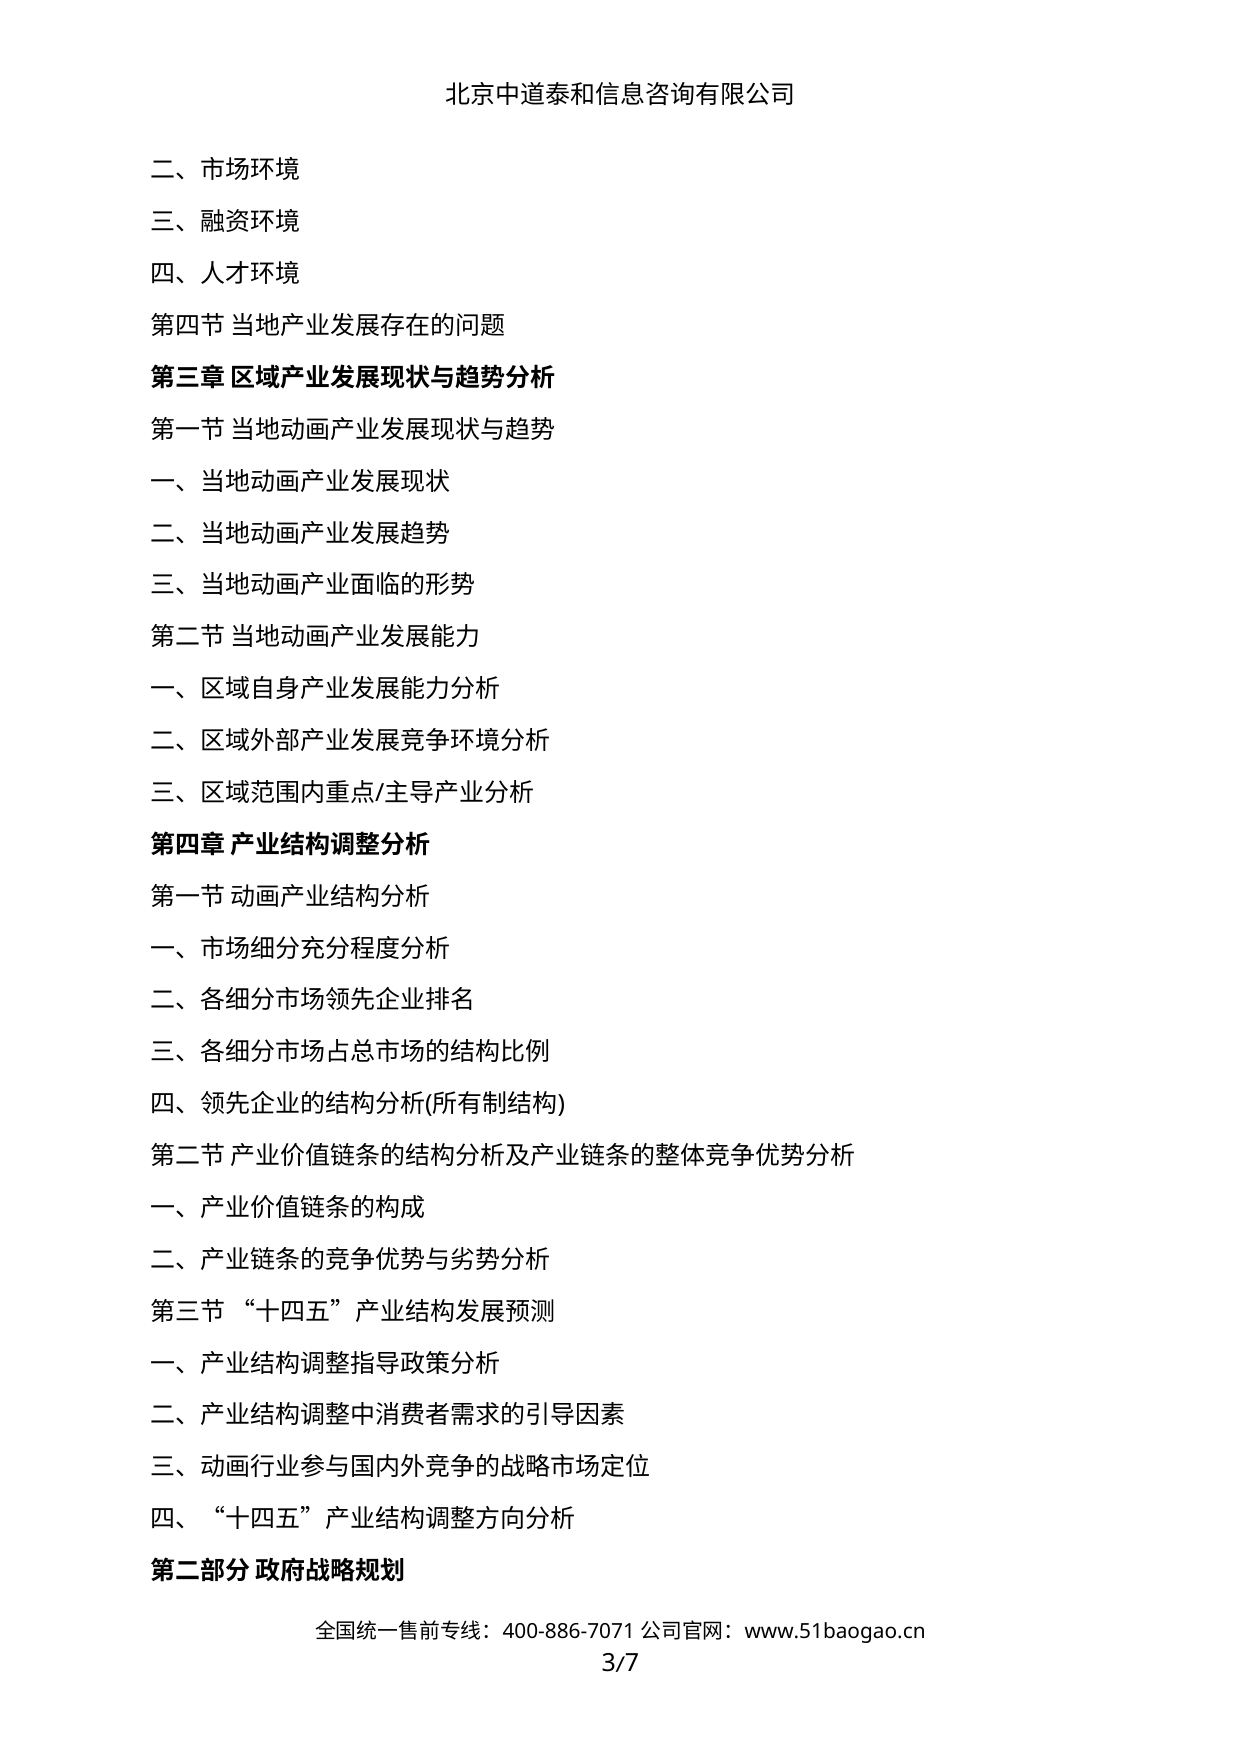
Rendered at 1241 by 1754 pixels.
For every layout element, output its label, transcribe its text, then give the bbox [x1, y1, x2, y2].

text 第四节 当地产业发展存在的问题 [150, 306, 1090, 342]
text 第三章 区域产业发展现状与趋势分析 [150, 357, 1090, 394]
text 一、产业结构调整指导政策分析 [150, 1343, 1090, 1379]
text 第二节 产业价值链条的结构分析及产业链条的整体竞争优势分析 [150, 1136, 1090, 1172]
text 一、市场细分充分程度分析 [150, 928, 1090, 964]
text 第四章 产业结构调整分析 [150, 824, 1090, 861]
text 二、各细分市场领先企业排名 [150, 980, 1090, 1016]
text 三、动画行业参与国内外竞争的战略市场定位 [150, 1447, 1090, 1483]
text 二、市场环境 [150, 150, 1090, 186]
text 四、“十四五”产业结构调整方向分析 [150, 1499, 1090, 1535]
text 四、人才环境 [150, 254, 1090, 290]
text 第二部分 政府战略规划 [150, 1551, 1090, 1587]
text 一、产业价值链条的构成 [150, 1187, 1090, 1224]
text 三、区域范围内重点/主导产业分析 [150, 772, 1090, 809]
text 三、当地动画产业面临的形势 [150, 565, 1090, 601]
text 一、当地动画产业发展现状 [150, 461, 1090, 497]
text 三、融资环境 [150, 202, 1090, 238]
text 第一节 动画产业结构分析 [150, 876, 1090, 912]
text 二、当地动画产业发展趋势 [150, 513, 1090, 549]
text 二、产业结构调整中消费者需求的引导因素 [150, 1395, 1090, 1431]
text 四、领先企业的结构分析(所有制结构) [150, 1084, 1090, 1120]
text 三、各细分市场占总市场的结构比例 [150, 1032, 1090, 1068]
text 第二节 当地动画产业发展能力 [150, 617, 1090, 653]
text 一、区域自身产业发展能力分析 [150, 669, 1090, 705]
text 第三节 “十四五”产业结构发展预测 [150, 1291, 1090, 1327]
text 二、区域外部产业发展竞争环境分析 [150, 721, 1090, 757]
text 第一节 当地动画产业发展现状与趋势 [150, 409, 1090, 446]
text 二、产业链条的竞争优势与劣势分析 [150, 1239, 1090, 1276]
